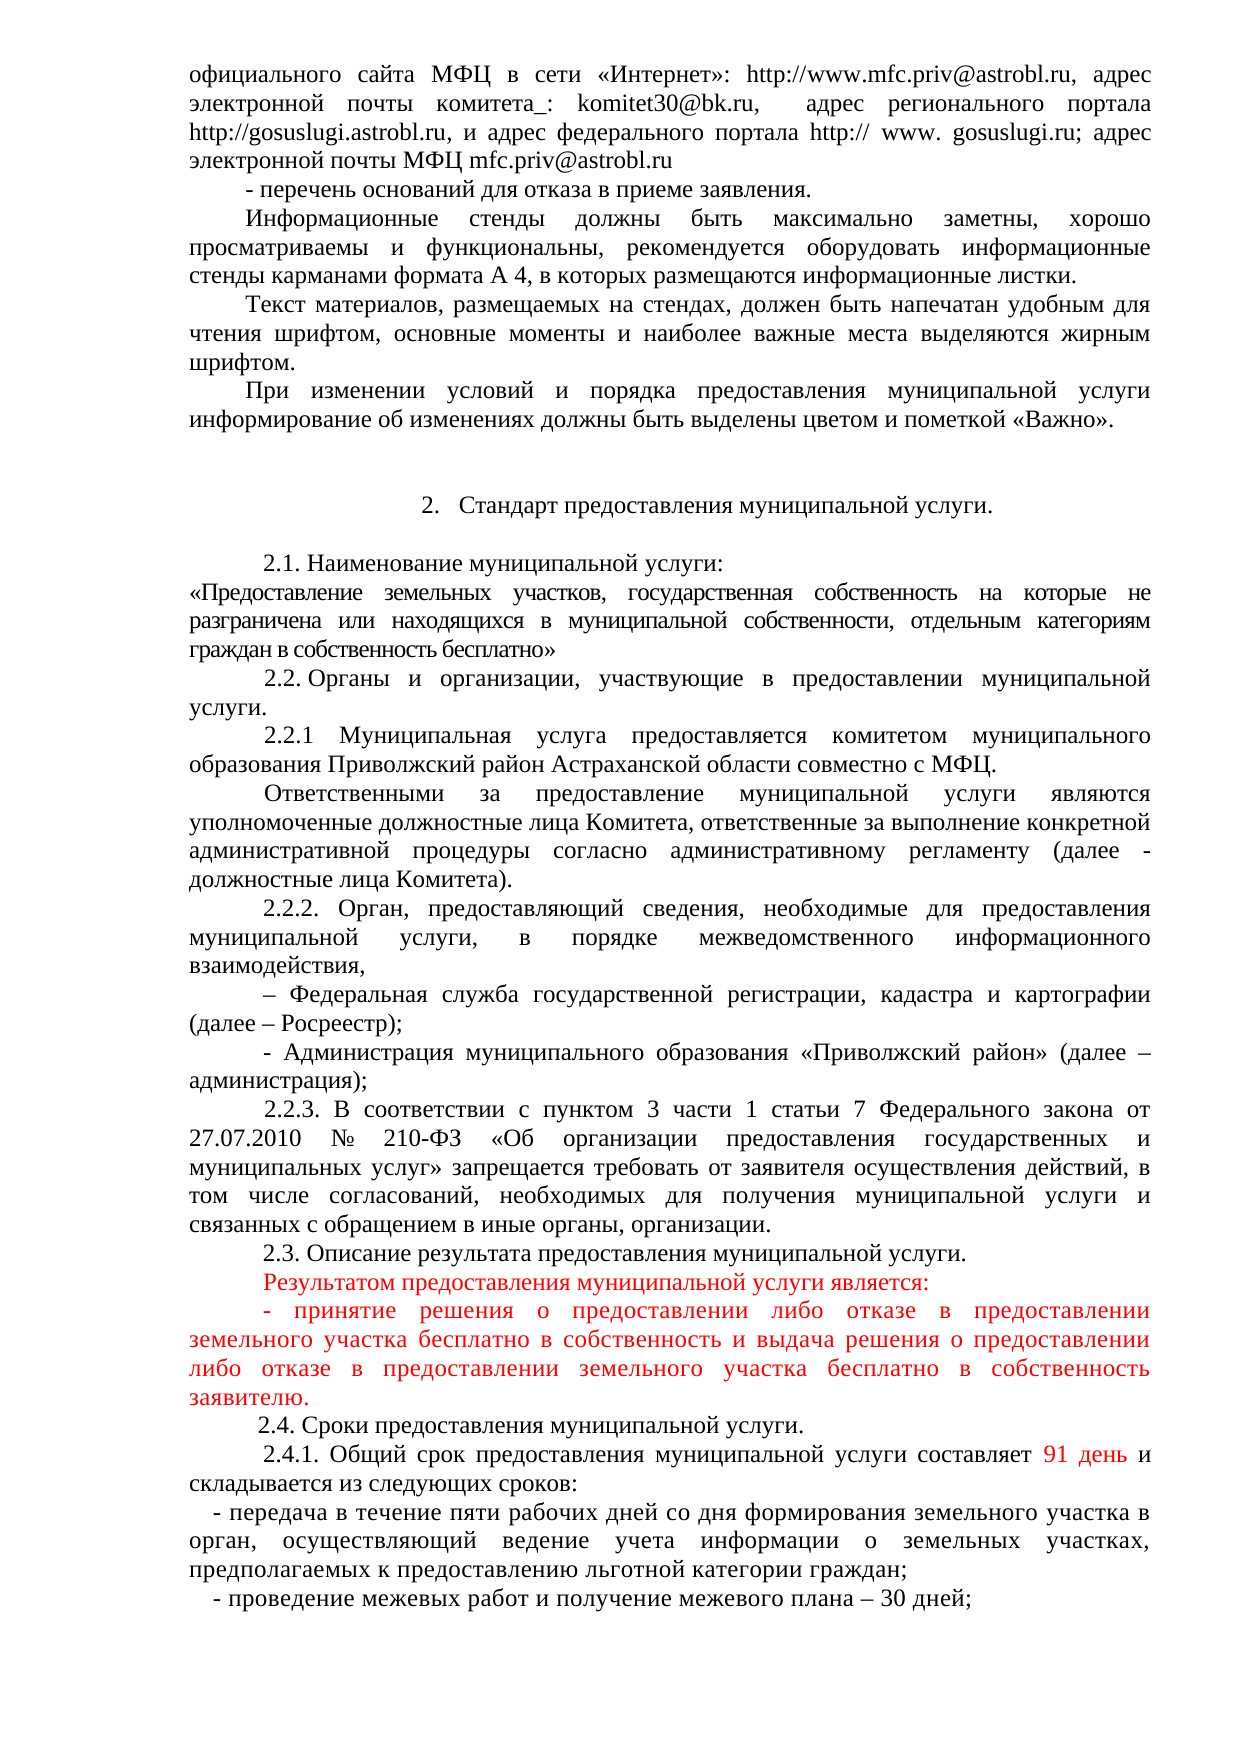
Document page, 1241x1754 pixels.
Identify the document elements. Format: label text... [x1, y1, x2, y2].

list Стандарт предоставления муниципальной услуги. [263, 490, 1152, 519]
text 2.2. Органы и организации, участвующие в предоставлении муниципальной услуги. [189, 663, 1152, 720]
text 2.4.1. Общий срок предоставления муниципальной услуги составляет 91 день и складывается из следующих сроков: [189, 1439, 1152, 1497]
text - принятие решения о предоставлении либо отказе в предоставлении земельного участка бесплатно в собственность и выдача решения о предоставлении либо отказе в предоставлении земельного участка бесплатно в собственность заявителю. [189, 1295, 1152, 1410]
text Результатом предоставления муниципальной услуги является: [189, 1267, 1152, 1295]
text - проведение межевых работ и получение межевого плана – 30 дней; [189, 1583, 1152, 1612]
text - перечень оснований для отказа в приеме заявления. [189, 174, 1152, 203]
text Ответственными за предоставление муниципальной услуги являются уполномоченные должностные лица Комитета, ответственные за выполнение конкретной административной процедуры согласно административному регламенту (далее - должностные лица Комитета). [189, 778, 1152, 893]
text 2.2.1 Муниципальная услуга предоставляется комитетом муниципального образования Приволжский район Астраханской области совместно с МФЦ. [189, 720, 1152, 778]
text 2.2.2. Орган, предоставляющий сведения, необходимые для предоставления муниципальной услуги, в порядке межведомственного информационного взаимодействия, [189, 893, 1152, 979]
text Текст материалов, размещаемых на стендах, должен быть напечатан удобным для чтения шрифтом, основные моменты и наиболее важные места выделяются жирным шрифтом. [189, 289, 1152, 375]
text «Предоставление земельных участков, государственная собственность на которые не разграничена или находящихся в муниципальной собственности, отдельным категориям граждан в собственность бесплатно» [189, 577, 1152, 663]
text 2.2.3. В соответствии с пунктом 3 части 1 статьи 7 Федерального закона от 27.07.2010 № 210-ФЗ «Об организации предоставления государственных и муниципальных услуг» запрещается требовать от заявителя осуществления действий, в том числе согласований, необходимых для получения муниципальной услуги и связанных с обращением в иные органы, организации. [189, 1094, 1152, 1238]
text 2.1. Наименование муниципальной услуги: [189, 548, 1152, 577]
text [189, 59, 1152, 174]
text - передача в течение пяти рабочих дней со дня формирования земельного участка в орган, осуществляющий ведение учета информации о земельных участках, предполагаемых к предоставлению льготной категории граждан; [189, 1497, 1152, 1583]
text – Федеральная служба государственной регистрации, кадастра и картографии (далее – Росреестр); [189, 979, 1152, 1037]
text 2.4. Сроки предоставления муниципальной услуги. [189, 1410, 1152, 1439]
text - Администрация муниципального образования «Приволжский район» (далее – администрация); [189, 1037, 1152, 1094]
text При изменении условий и порядка предоставления муниципальной услуги информирование об изменениях должны быть выделены цветом и пометкой «Важно». [189, 375, 1152, 433]
text 2.3. Описание результата предоставления муниципальной услуги. [189, 1238, 1152, 1267]
text Информационные стенды должны быть максимально заметны, хорошо просматриваемы и функциональны, рекомендуется оборудовать информационные стенды карманами формата А 4, в которых размещаются информационные листки. [189, 203, 1152, 289]
